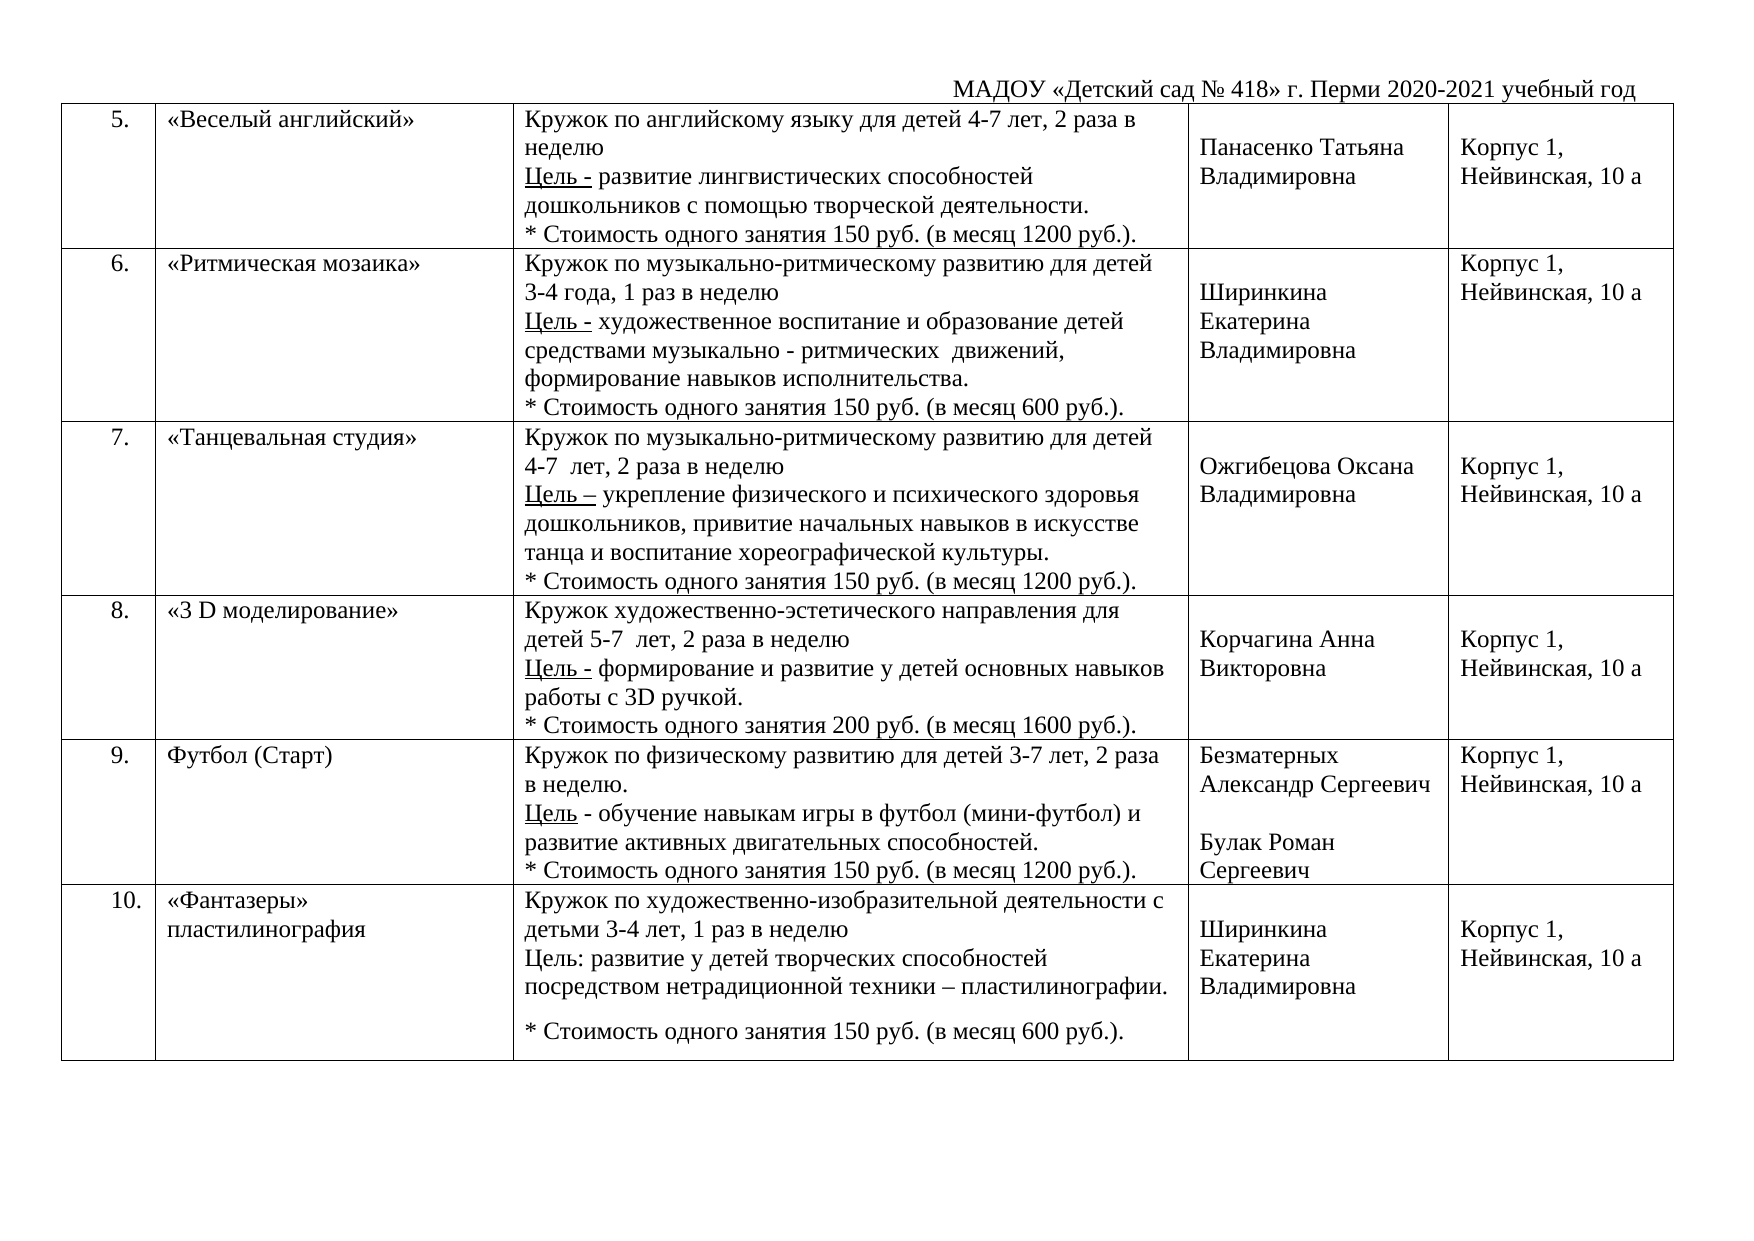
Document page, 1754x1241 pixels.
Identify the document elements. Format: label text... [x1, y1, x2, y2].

table_cell Кружок по физическому развитию для детей 3-7 лет, 2 раза в неделю. Цель - обучение навыкам игры в футбол (мини-футбол) и развитие активных двигательных способностей. * Стоимость одного занятия 150 руб. (в месяц 1200 руб.). [514, 740, 1188, 884]
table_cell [1449, 104, 1673, 247]
table_cell «Ритмическая мозаика» [156, 249, 513, 421]
table_cell Кружок по музыкально-ритмическому развитию для детей 4-7 лет, 2 раза в неделю Цель – укрепление физического и психического здоровья дошкольников, привитие начальных навыков в искусстве танца и воспитание хореографической культуры. * Стоимость одного занятия 150 руб. (в месяц 1200 руб.). [514, 422, 1188, 594]
table_cell Корпус 1, Нейвинская, 10 а [1449, 740, 1673, 884]
table_cell Ширинкина Екатерина Владимировна [1189, 885, 1448, 1060]
table_cell Корпус 1, Нейвинская, 10 а [1449, 422, 1673, 594]
table_cell Кружок по художественно-изобразительной деятельности с детьми 3-4 лет, 1 раз в неделю Цель: развитие у детей творческих способностей посредством нетрадиционной техники – пластилинографии. * Стоимость одного занятия 150 руб. (в месяц 600 руб.). [514, 885, 1188, 1060]
table_cell Безматерных Александр Сергеевич Булак Роман Сергеевич [1189, 740, 1448, 884]
table_cell Панасенко Татьяна Владимировна [1189, 104, 1448, 247]
table_cell Ожгибецова Оксана Владимировна [1189, 422, 1448, 594]
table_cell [1449, 885, 1673, 1060]
table_cell [62, 740, 155, 884]
table_cell Кружок по музыкально-ритмическому развитию для детей 3-4 года, 1 раз в неделю Цель - художественное воспитание и образование детей средствами музыкально - ритмических движений, формирование навыков исполнительства. * Стоимость одного занятия 150 руб. (в месяц 600 руб.). [514, 249, 1188, 421]
table_cell [62, 104, 155, 247]
table_cell «3 D моделирование» [156, 596, 513, 739]
table_cell Футбол (Старт) [156, 740, 513, 884]
table_cell Корчагина Анна Викторовна [1189, 596, 1448, 739]
table_cell «Танцевальная студия» [156, 422, 513, 594]
table_cell Корпус 1, Нейвинская, 10 а [1449, 249, 1673, 421]
table_cell Кружок по английскому языку для детей 4-7 лет, 2 раза в неделю Цель - развитие лингвистических способностей дошкольников с помощью творческой деятельности. * Стоимость одного занятия 150 руб. (в месяц 1200 руб.). [514, 104, 1188, 247]
table_cell [62, 596, 155, 739]
table_cell [62, 249, 155, 421]
table_cell Корпус 1, Нейвинская, 10 а [1449, 596, 1673, 739]
table_cell «Фантазеры» пластилинография [156, 885, 513, 1060]
table_cell [62, 422, 155, 594]
table_cell Кружок художественно-эстетического направления для детей 5-7 лет, 2 раза в неделю Цель - формирование и развитие у детей основных навыков работы с 3D ручкой. * Стоимость одного занятия 200 руб. (в месяц 1600 руб.). [514, 596, 1188, 739]
table_cell «Веселый английский» [156, 104, 513, 247]
table_cell [62, 885, 155, 1060]
table_cell Ширинкина Екатерина Владимировна [1189, 249, 1448, 421]
